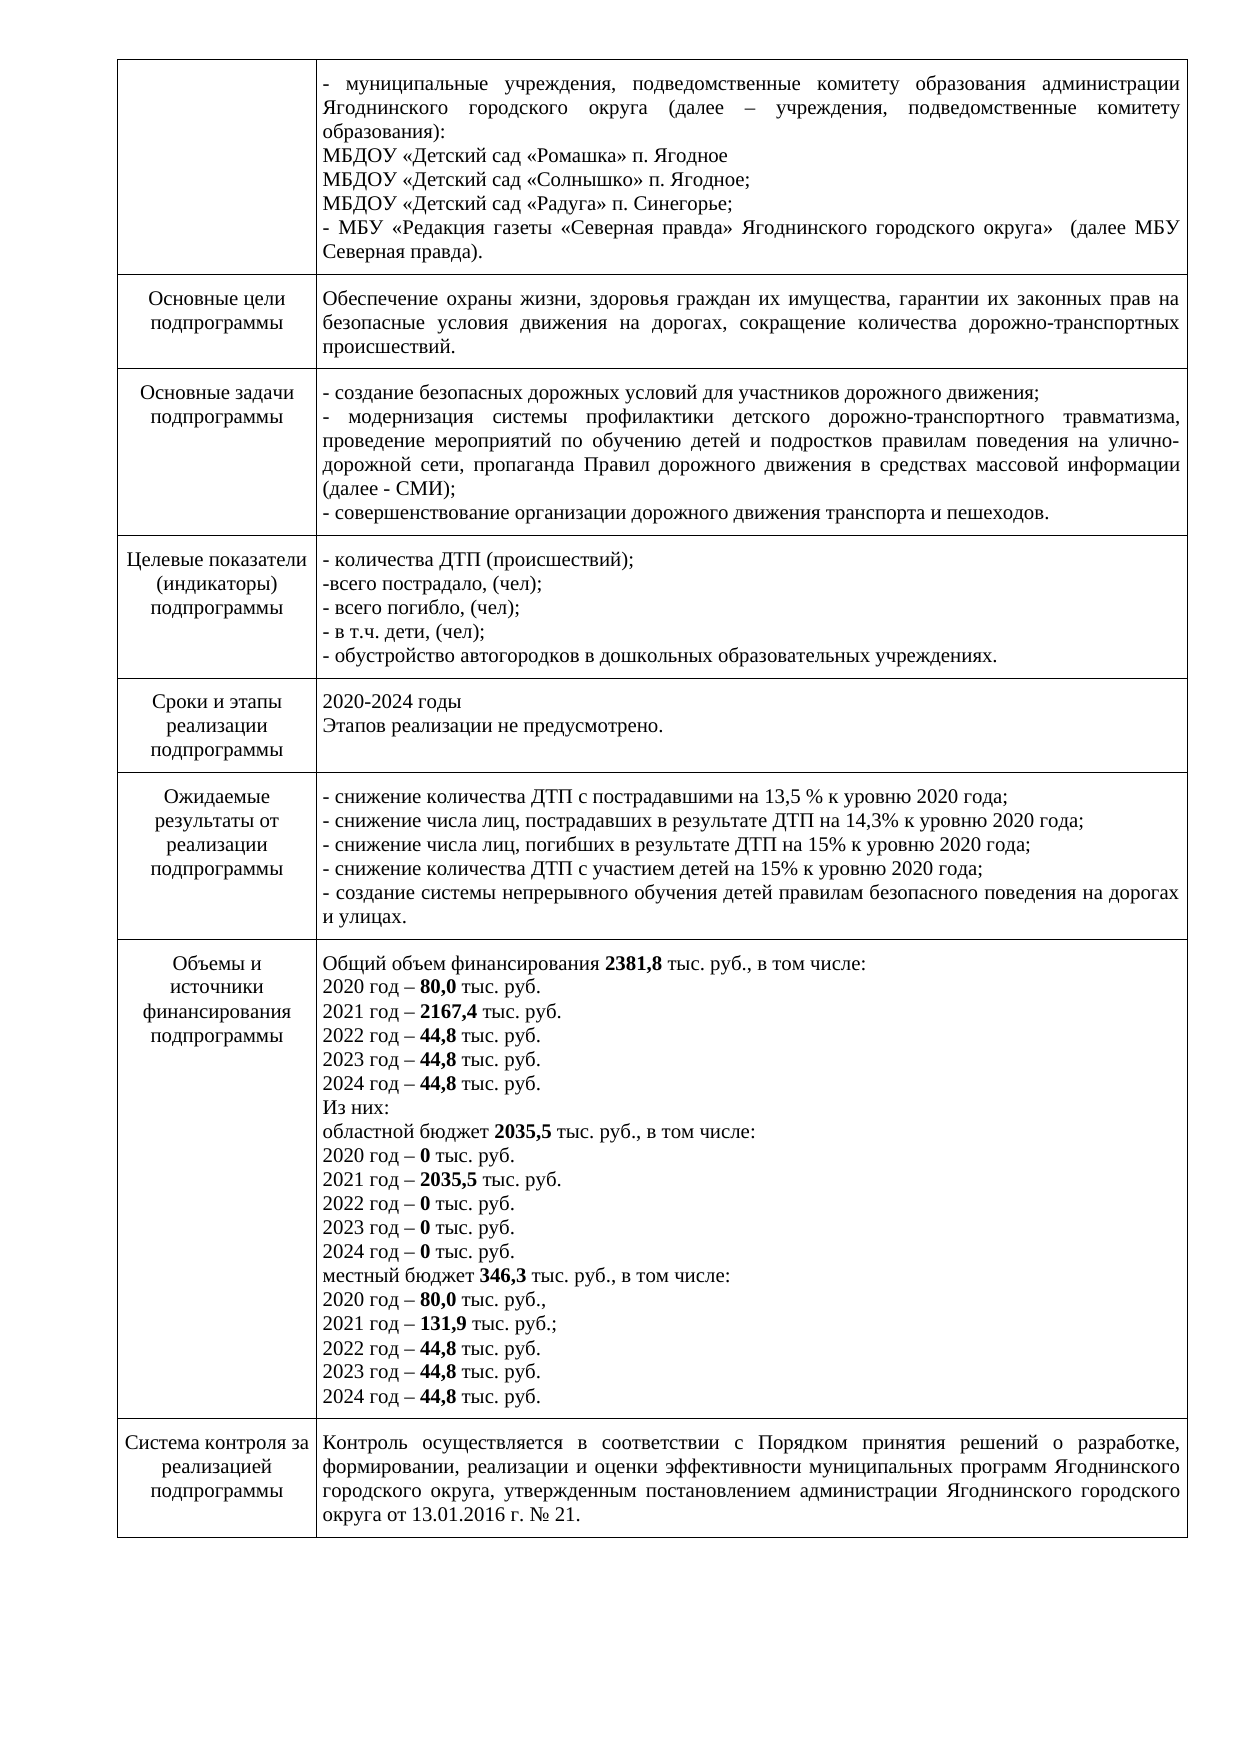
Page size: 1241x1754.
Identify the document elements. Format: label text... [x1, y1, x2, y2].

table_cell Ожидаемые результаты от реализации подпрограммы [118, 773, 316, 939]
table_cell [118, 60, 316, 274]
table_cell Контроль осуществляется в соответствии с Порядком принятия решений о разработке, формировании, реализации и оценки эффективности муниципальных программ Ягоднинского городского округа, утвержденным постановлением администрации Ягоднинского городского округа от 13.01.2016 г. № 21. [317, 1419, 1187, 1537]
table_cell Система контроля за реализацией подпрограммы [118, 1419, 316, 1537]
table_cell Объемы и источники финансирования подпрограммы [118, 940, 316, 1418]
table_cell - создание безопасных дорожных условий для участников дорожного движения; - модернизация системы профилактики детского дорожно-транспортного травматизма, проведение мероприятий по обучению детей и подростков правилам поведения на улично-дорожной сети, пропаганда Правил дорожного движения в средствах массовой информации (далее - СМИ); - совершенствование организации дорожного движения транспорта и пешеходов. [317, 369, 1187, 535]
table_cell Обеспечение охраны жизни, здоровья граждан их имущества, гарантии их законных прав на безопасные условия движения на дорогах, сокращение количества дорожно-транспортных происшествий. [317, 275, 1187, 368]
table_cell Целевые показатели (индикаторы) подпрограммы [118, 536, 316, 678]
table_cell 2020-2024 годы Этапов реализации не предусмотрено. [317, 679, 1187, 772]
table_cell Сроки и этапы реализации подпрограммы [118, 679, 316, 772]
table_cell - количества ДТП (происшествий); -всего пострадало, (чел); - всего погибло, (чел); - в т.ч. дети, (чел); - обустройство автогородков в дошкольных образовательных учреждениях. [317, 536, 1187, 678]
table_cell Основные задачи подпрограммы [118, 369, 316, 535]
table_cell Основные цели подпрограммы [118, 275, 316, 368]
table_cell - снижение количества ДТП с пострадавшими на 13,5 % к уровню 2020 года; - снижение числа лиц, пострадавших в результате ДТП на 14,3% к уровню 2020 года; - снижение числа лиц, погибших в результате ДТП на 15% к уровню 2020 года; - снижение количества ДТП с участием детей на 15% к уровню 2020 года; - создание системы непрерывного обучения детей правилам безопасного поведения на дорогах и улицах. [317, 773, 1187, 939]
table_cell Общий объем финансирования 2381,8 тыс. руб., в том числе: 2020 год – 80,0 тыс. руб. 2021 год – 2167,4 тыс. руб. 2022 год – 44,8 тыс. руб. 2023 год – 44,8 тыс. руб. 2024 год – 44,8 тыс. руб. Из них: областной бюджет 2035,5 тыс. руб., в том числе: 2020 год – 0 тыс. руб. 2021 год – 2035,5 тыс. руб. 2022 год – 0 тыс. руб. 2023 год – 0 тыс. руб. 2024 год – 0 тыс. руб. местный бюджет 346,3 тыс. руб., в том числе: 2020 год – 80,0 тыс. руб., 2021 год – 131,9 тыс. руб.; 2022 год – 44,8 тыс. руб. 2023 год – 44,8 тыс. руб. 2024 год – 44,8 тыс. руб. [317, 940, 1187, 1418]
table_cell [317, 60, 1187, 274]
